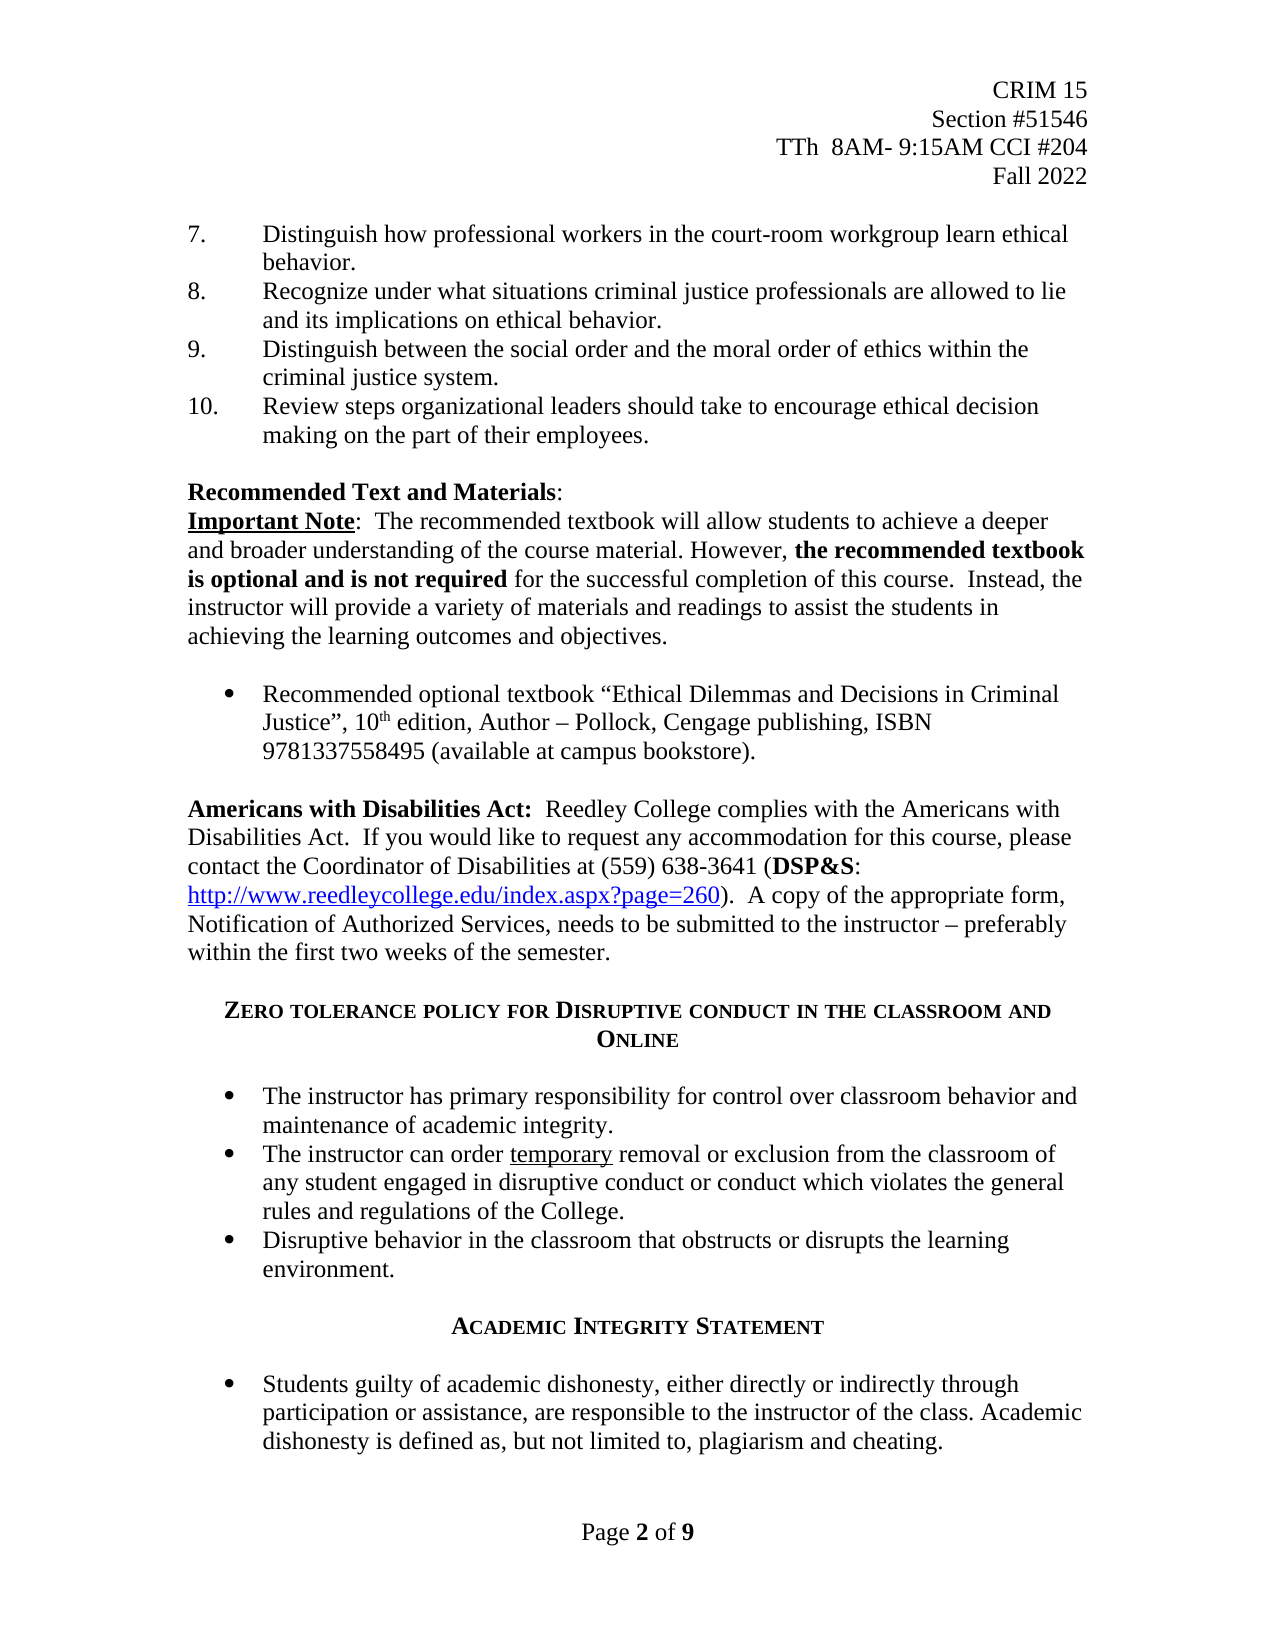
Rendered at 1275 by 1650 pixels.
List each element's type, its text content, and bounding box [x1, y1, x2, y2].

list Disruptive behavior in the classroom that obstructs or disrupts the learning environment. [225, 1225, 1087, 1282]
text 10. Review steps organizational leaders should take to encourage ethical decision making on the part of their employees. [187, 391, 1087, 449]
text Recommended Text and Materials: [187, 477, 1087, 506]
text Zero tolerance policy for Disruptive conduct in the classroom and Online [187, 995, 1087, 1052]
text Important Note: The recommended textbook will allow students to achieve a deeper and broader understanding of the course material. However, the recommended textbook is optional and is not required for the successful completion of this course. Instead, the instructor will provide a variety of materials and readings to assist the students in achieving the learning outcomes and objectives. [187, 506, 1087, 650]
text Academic Integrity Statement [187, 1311, 1087, 1340]
text Americans with Disabilities Act: Reedley College complies with the Americans with Disabilities Act. If you would like to request any accommodation for this course, please contact the Coordinator of Disabilities at (559) 638-3641 (DSP&S: http://www.reedleycollege.edu/index.aspx?page=260). A copy of the appropriate form, Notification of Authorized Services, needs to be submitted to the instructor – preferably within the first two weeks of the semester. [187, 794, 1087, 966]
text 7. Distinguish how professional workers in the court-room workgroup learn ethical behavior. [187, 219, 1087, 276]
list Students guilty of academic dishonesty, either directly or indirectly through participation or assistance, are responsible to the instructor of the class. Academic dishonesty is defined as, but not limited to, plagiarism and cheating. [225, 1369, 1087, 1455]
list The instructor has primary responsibility for control over classroom behavior and maintenance of academic integrity. [225, 1081, 1087, 1139]
list Recommended optional textbook “Ethical Dilemmas and Decisions in Criminal Justice”, 10th edition, Author – Pollock, Cengage publishing, ISBN 9781337558495 (available at campus bookstore). [225, 679, 1087, 765]
text 8. Recognize under what situations criminal justice professionals are allowed to lie and its implications on ethical behavior. [187, 276, 1087, 334]
list The instructor can order temporary removal or exclusion from the classroom of any student engaged in disruptive conduct or conduct which violates the general rules and regulations of the College. [225, 1139, 1087, 1225]
text 9. Distinguish between the social order and the moral order of ethics within the criminal justice system. [187, 334, 1087, 391]
